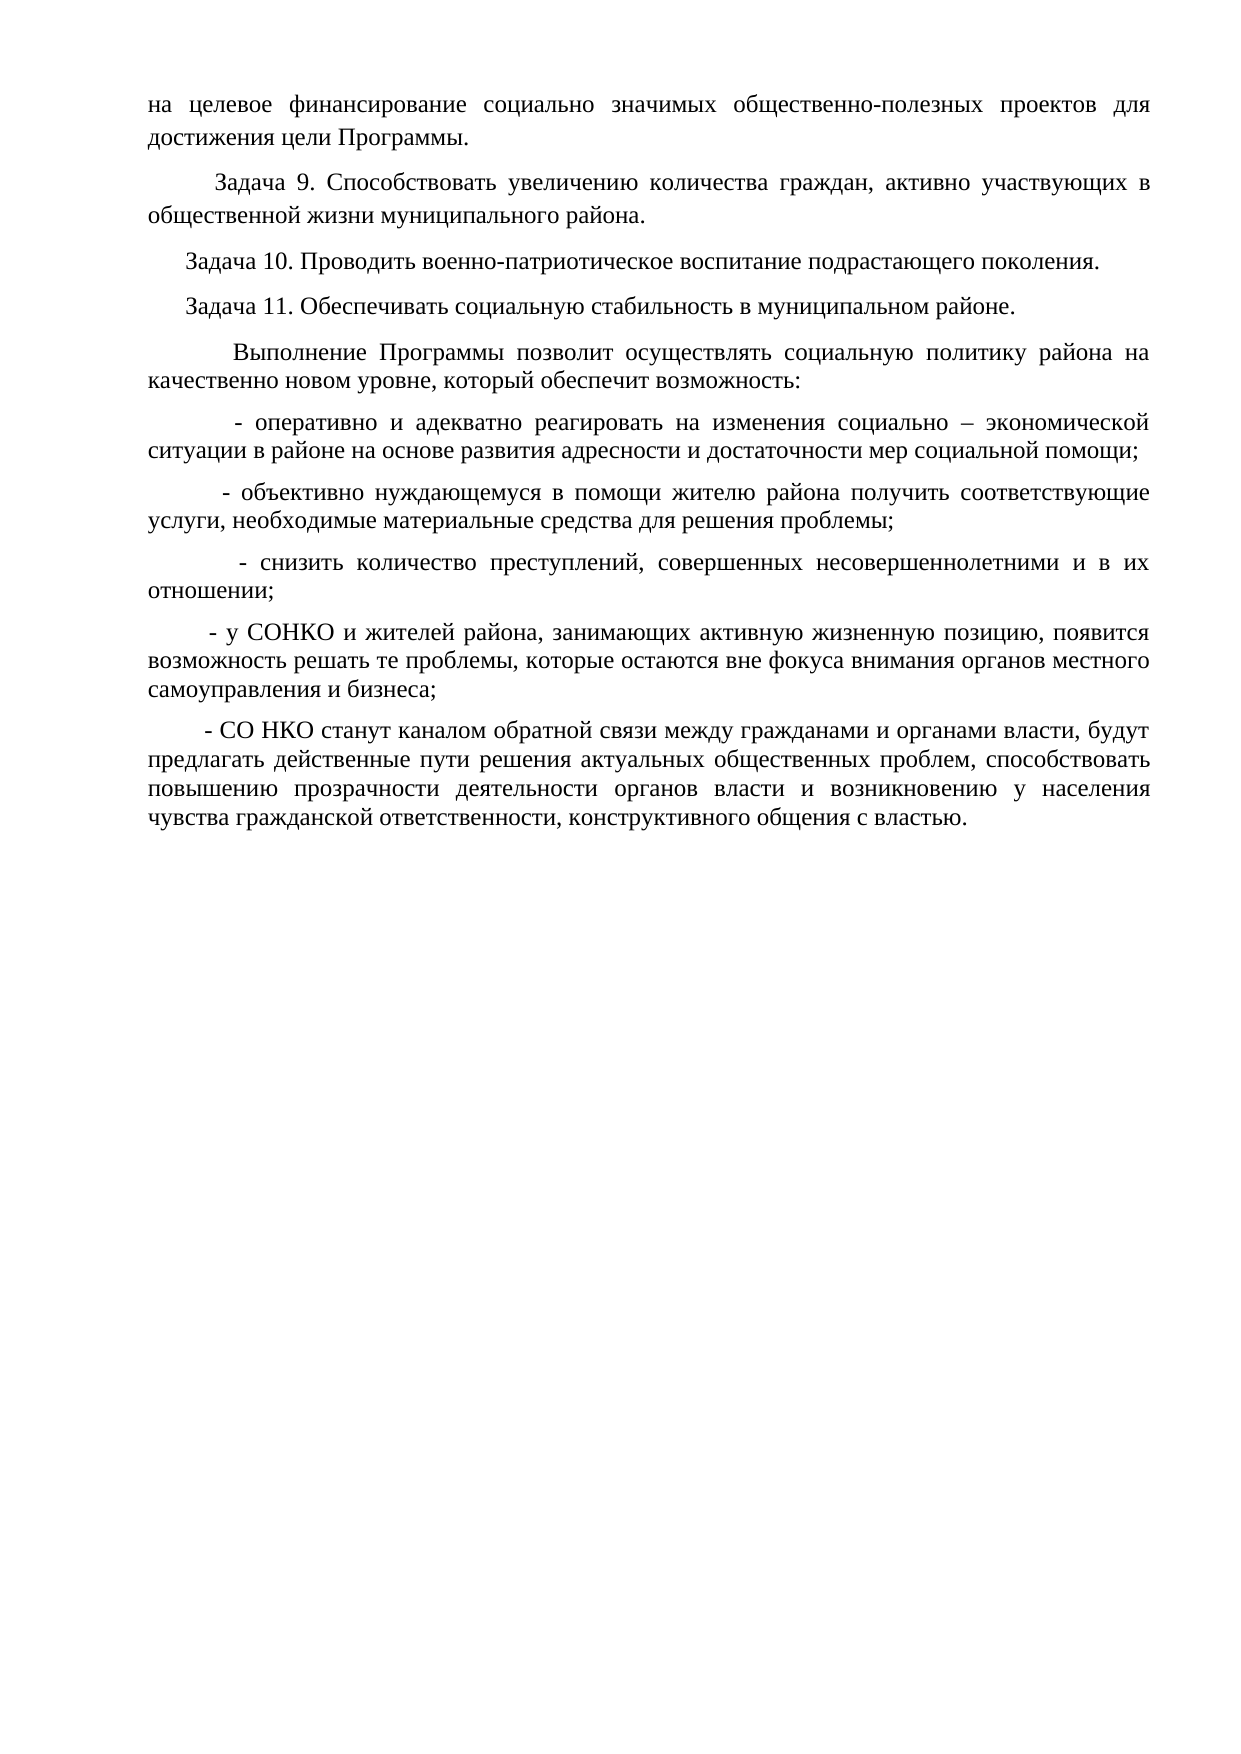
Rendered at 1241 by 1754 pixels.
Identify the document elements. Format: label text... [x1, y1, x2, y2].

text Задача 11. Обеспечивать социальную стабильность в муниципальном районе. [148, 291, 1152, 320]
text - объективно нуждающемуся в помощи жителю района получить соответствующие услуги, необходимые материальные средства для решения проблемы; [148, 477, 1152, 534]
text Задача 9. Способствовать увеличению количества граждан, активно участвующих в общественной жизни муниципального района. [148, 167, 1152, 229]
text Задача 10. Проводить военно-патриотическое воспитание подрастающего поколения. [148, 246, 1152, 274]
text - СО НКО станут каналом обратной связи между гражданами и органами власти, будут предлагать действенные пути решения актуальных общественных проблем, способствовать повышению прозрачности деятельности органов власти и возникновению у населения чувства гражданской ответственности, конструктивного общения с властью. [148, 716, 1152, 831]
text - у СОНКО и жителей района, занимающих активную жизненную позицию, появится возможность решать те проблемы, которые остаются вне фокуса внимания органов местного самоуправления и бизнеса; [148, 617, 1152, 703]
text - оперативно и адекватно реагировать на изменения социально – экономической ситуации в районе на основе развития адресности и достаточности мер социальной помощи; [148, 407, 1152, 464]
text Выполнение Программы позволит осуществлять социальную политику района на качественно новом уровне, который обеспечит возможность: [148, 337, 1152, 394]
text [148, 89, 1152, 150]
text - снизить количество преступлений, совершенных несовершеннолетними и в их отношении; [148, 547, 1152, 604]
